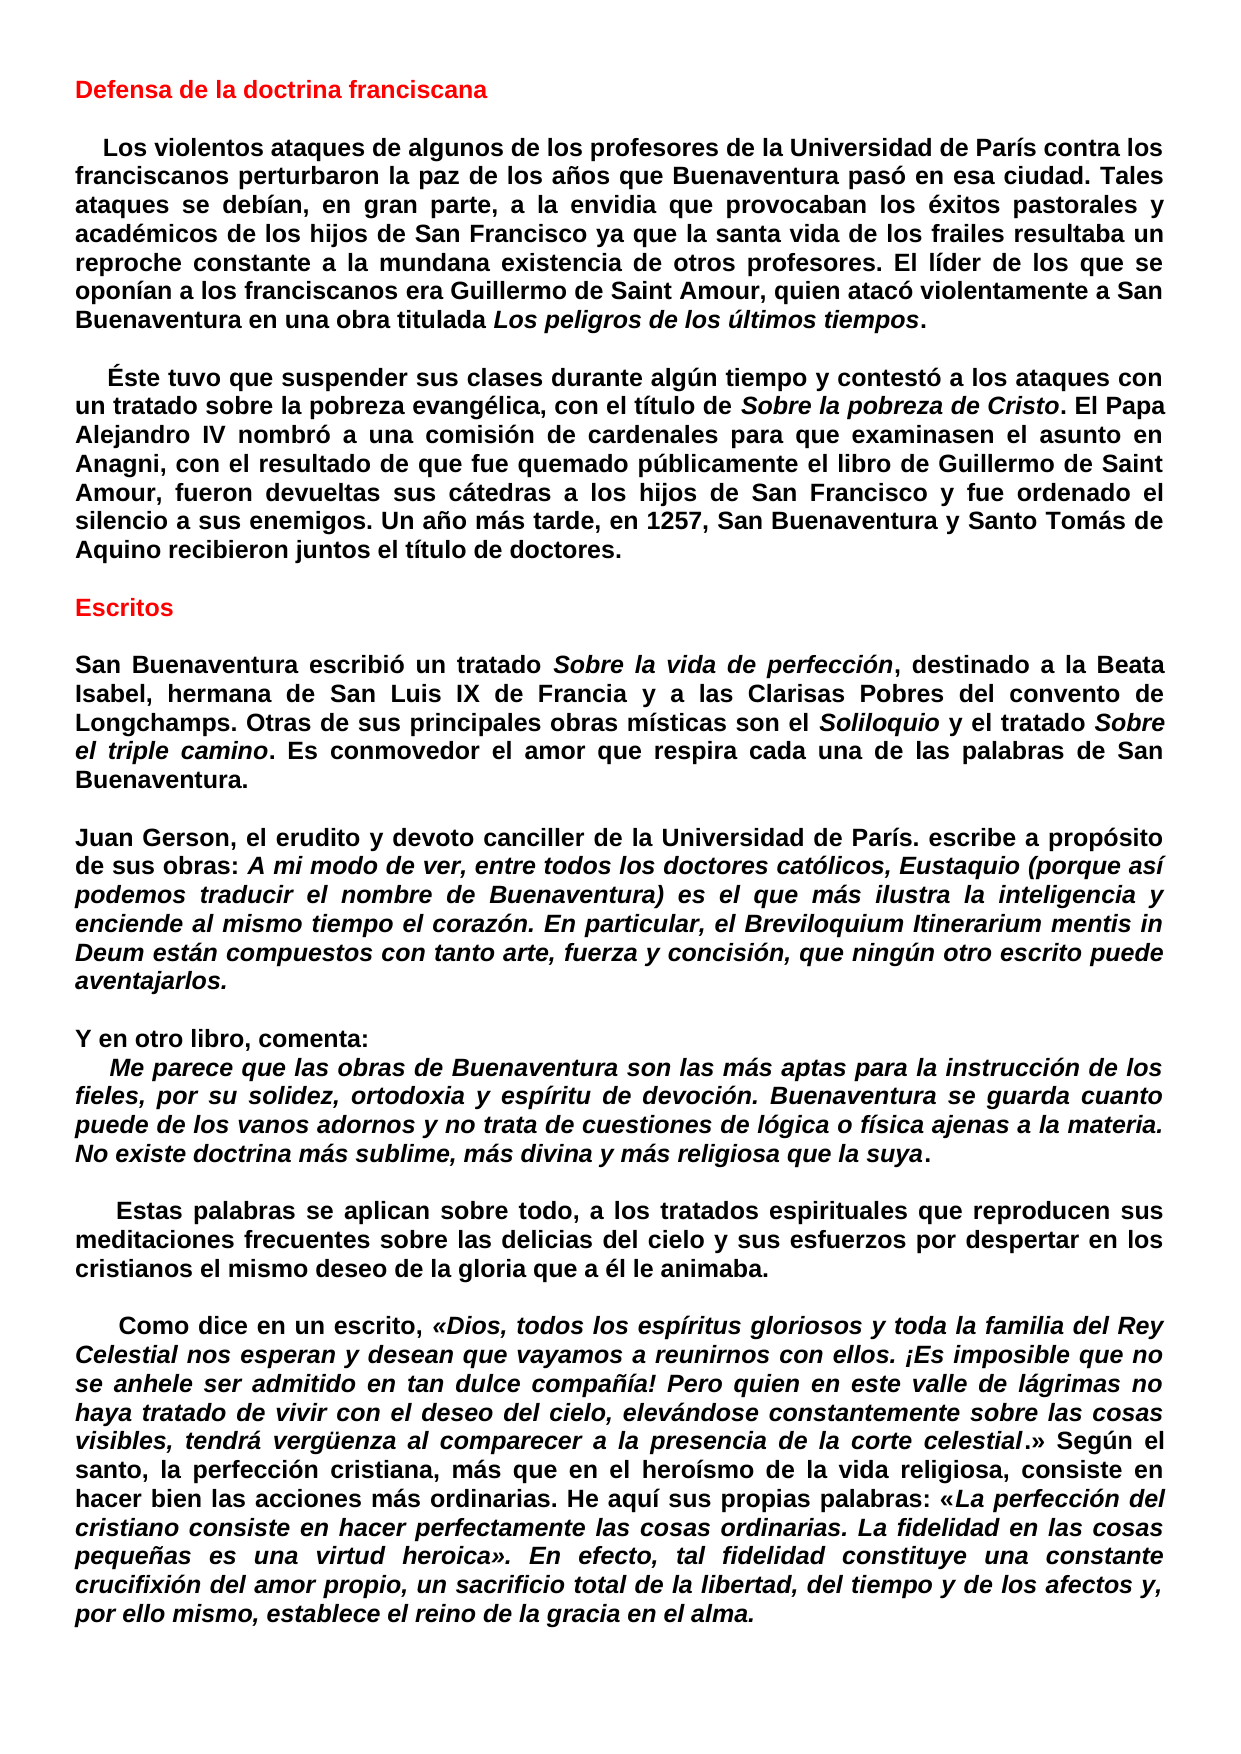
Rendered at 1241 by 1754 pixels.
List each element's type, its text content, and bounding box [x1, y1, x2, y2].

subtitle Defensa de la doctrina franciscana [75, 75, 1165, 104]
text Juan Gerson, el erudito y devoto canciller de la Universidad de París. escribe a propósito de sus obras: A mi modo de ver, entre todos los doctores católicos, Eustaquio (porque así podemos traducir el nombre de Buenaventura) es el que más ilustra la inteligencia y enciende al mismo tiempo el corazón. En particular, el Breviloquium Itinerarium mentis in Deum están compuestos con tanto arte, fuerza y concisión, que ningún otro escrito puede aventajarlos. [75, 822, 1165, 995]
text Y en otro libro, comenta: [75, 1024, 1165, 1052]
text Como dice en un escrito, «Dios, todos los espíritus gloriosos y toda la familia del Rey Celestial nos esperan y desean que vayamos a reunirnos con ellos. ¡Es imposible que no se anhele ser admitido en tan dulce compañía! Pero quien en este valle de lágrimas no haya tratado de vivir con el deseo del cielo, elevándose constantemente sobre las cosas visibles, tendrá vergüenza al comparecer a la presencia de la corte celestial.» Según el santo, la perfección cristiana, más que en el heroísmo de la vida religiosa, consiste en hacer bien las acciones más ordinarias. He aquí sus propias palabras: «La perfección del cristiano consiste en hacer perfectamente las cosas ordinarias. La fidelidad en las cosas pequeñas es una virtud heroica». En efecto, tal fidelidad constituye una constante crucifixión del amor propio, un sacrificio total de la libertad, del tiempo y de los afectos y, por ello mismo, establece el reino de la gracia en el alma. [75, 1311, 1165, 1627]
subtitle Escritos [75, 592, 1165, 621]
text Éste tuvo que suspender sus clases durante algún tiempo y contestó a los ataques con un tratado sobre la pobreza evangélica, con el título de Sobre la pobreza de Cristo. El Papa Alejandro IV nombró a una comisión de cardenales para que examinasen el asunto en Anagni, con el resultado de que fue quemado públicamente el libro de Guillermo de Saint Amour, fueron devueltas sus cátedras a los hijos de San Francisco y fue ordenado el silencio a sus enemigos. Un año más tarde, en 1257, San Buenaventura y Santo Tomás de Aquino recibieron juntos el título de doctores. [75, 362, 1165, 564]
text Me parece que las obras de Buenaventura son las más aptas para la instrucción de los fieles, por su solidez, ortodoxia y espíritu de devoción. Buenaventura se guarda cuanto puede de los vanos adornos y no trata de cuestiones de lógica o física ajenas a la materia. No existe doctrina más sublime, más divina y más religiosa que la suya. [75, 1052, 1165, 1167]
text Los violentos ataques de algunos de los profesores de la Universidad de París contra los franciscanos perturbaron la paz de los años que Buenaventura pasó en esa ciudad. Tales ataques se debían, en gran parte, a la envidia que provocaban los éxitos pastorales y académicos de los hijos de San Francisco ya que la santa vida de los frailes resultaba un reproche constante a la mundana existencia de otros profesores. El líder de los que se oponían a los franciscanos era Guillermo de Saint Amour, quien atacó violentamente a San Buenaventura en una obra titulada Los peligros de los últimos tiempos. [75, 132, 1165, 334]
text San Buenaventura escribió un tratado Sobre la vida de perfección, destinado a la Beata Isabel, hermana de San Luis IX de Francia y a las Clarisas Pobres del convento de Longchamps. Otras de sus principales obras místicas son el Soliloquio y el tratado Sobre el triple camino. Es conmovedor el amor que respira cada una de las palabras de San Buenaventura. [75, 650, 1165, 794]
text Estas palabras se aplican sobre todo, a los tratados espirituales que reproducen sus meditaciones frecuentes sobre las delicias del cielo y sus esfuerzos por despertar en los cristianos el mismo deseo de la gloria que a él le animaba. [75, 1196, 1165, 1282]
